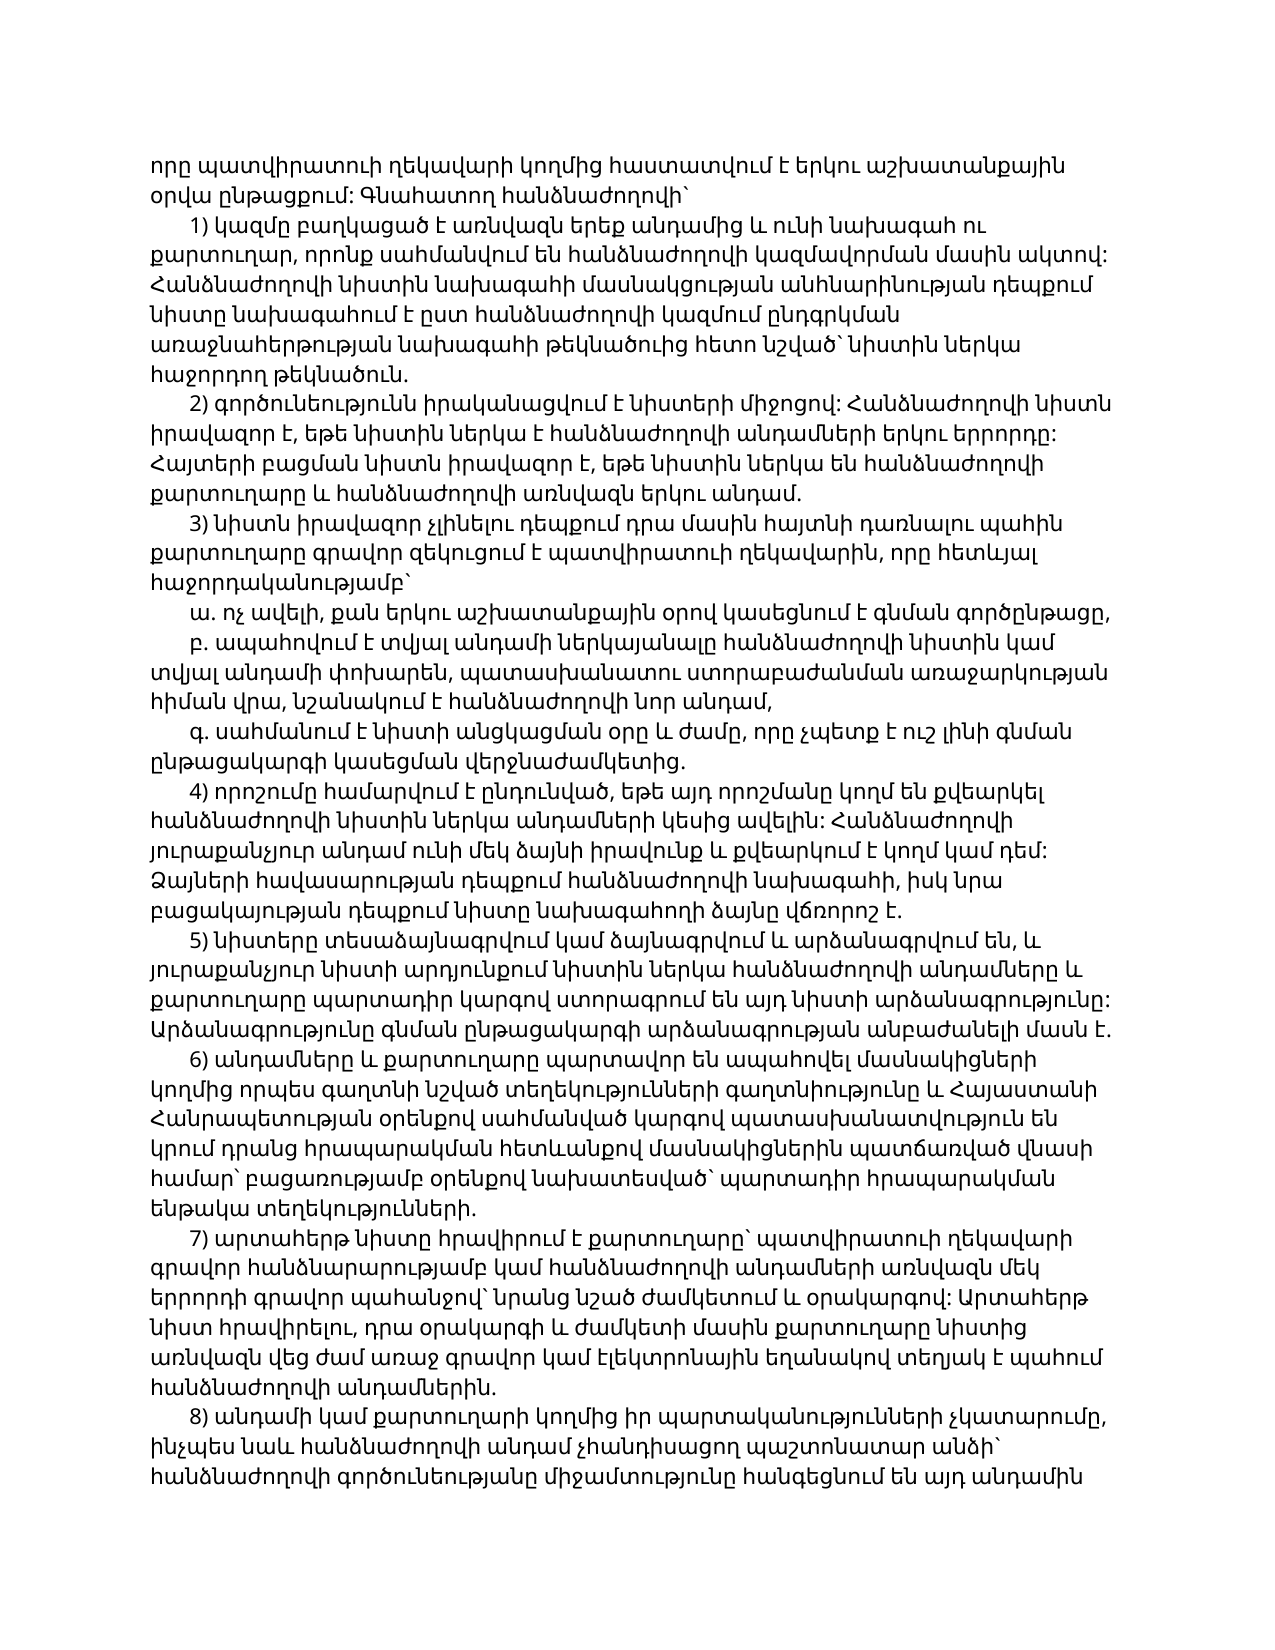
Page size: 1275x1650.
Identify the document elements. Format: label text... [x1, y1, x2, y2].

text 4) որոշումը համարվում է ընդունված, եթե այդ որոշմանը կողմ են քվեարկել հանձնաժողովի նիստին ներկա անդամների կեսից ավելին: Հանձնաժողովի յուրաքանչյուր անդամ ունի մեկ ձայնի իրավունք և քվեարկում է կողմ կամ դեմ: Ձայների հավասարության դեպքում հանձնաժողովի նախագահի, իսկ նրա բացակայության դեպքում նիստը նախագահողի ձայնը վճռորոշ է. [150, 776, 1125, 924]
text 7) արտահերթ նիստը հրավիրում է քարտուղարը` պատվիրատուի ղեկավարի գրավոր հանձնարարությամբ կամ հանձնաժողովի անդամների առնվազն մեկ երրորդի գրավոր պահանջով` նրանց նշած ժամկետում և օրակարգով: Արտահերթ նիստ հրավիրելու, դրա օրակարգի և ժամկետի մասին քարտուղարը նիստից առնվազն վեց ժամ առաջ գրավոր կամ էլեկտրոնային եղանակով տեղյակ է պահում հանձնաժողովի անդամներին. [150, 1222, 1125, 1401]
text բ. ապահովում է տվյալ անդամի ներկայանալը հանձնաժողովի նիստին կամ տվյալ անդամի փոխարեն, պատասխանատու ստորաբաժանման առաջարկության հիման վրա, նշանակում է հանձնաժողովի նոր անդամ, [150, 627, 1125, 716]
text 6) անդամները և քարտուղարը պարտավոր են ապահովել մասնակիցների կողմից որպես գաղտնի նշված տեղեկությունների գաղտնիությունը և Հայաստանի Հանրապետության օրենքով սահմանված կարգով պատասխանատվություն են կրում դրանց հրապարակման հետևանքով մասնակիցներին պատճառված վնասի համար՝ բացառությամբ օրենքով նախատեսված` պարտադիր հրապարակման ենթակա տեղեկությունների. [150, 1044, 1125, 1222]
text 1) կազմը բաղկացած է առնվազն երեք անդամից և ունի նախագահ ու քարտուղար, որոնք սահմանվում են հանձնաժողովի կազմավորման մասին ակտով: Հանձնաժողովի նիստին նախագահի մասնակցության անհնարինության դեպքում նիստը նախագահում է ըստ հանձնաժողովի կազմում ընդգրկման առաջնահերթության նախագահի թեկնածուից հետո նշված` նիստին ներկա հաջորդող թեկնածուն. [150, 209, 1125, 388]
text 3) նիստն իրավազոր չլինելու դեպքում դրա մասին հայտնի դառնալու պահին քարտուղարը գրավոր զեկուցում է պատվիրատուի ղեկավարին, որը հետևյալ հաջորդականությամբ` [150, 507, 1125, 597]
text 2) գործունեությունն իրականացվում է նիստերի միջոցով: Հանձնաժողովի նիստն իրավազոր է, եթե նիստին ներկա է հանձնաժողովի անդամների երկու երրորդը: Հայտերի բացման նիստն իրավազոր է, եթե նիստին ներկա են հանձնաժողովի քարտուղարը և հանձնաժողովի առնվազն երկու անդամ. [150, 388, 1125, 507]
text գ. սահմանում է նիստի անցկացման օրը և ժամը, որը չպետք է ուշ լինի գնման ընթացակարգի կասեցման վերջնաժամկետից. [150, 716, 1125, 776]
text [150, 1401, 1125, 1491]
text 5) նիստերը տեսաձայնագրվում կամ ձայնագրվում և արձանագրվում են, և յուրաքանչյուր նիստի արդյունքում նիստին ներկա հանձնաժողովի անդամները և քարտուղարը պարտադիր կարգով ստորագրում են այդ նիստի արձանագրությունը: Արձանագրությունը գնման ընթացակարգի արձանագրության անբաժանելի մասն է. [150, 924, 1125, 1044]
text ա. ոչ ավելի, քան երկու աշխատանքային օրով կասեցնում է գնման գործընթացը, [150, 597, 1125, 627]
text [150, 150, 1125, 209]
